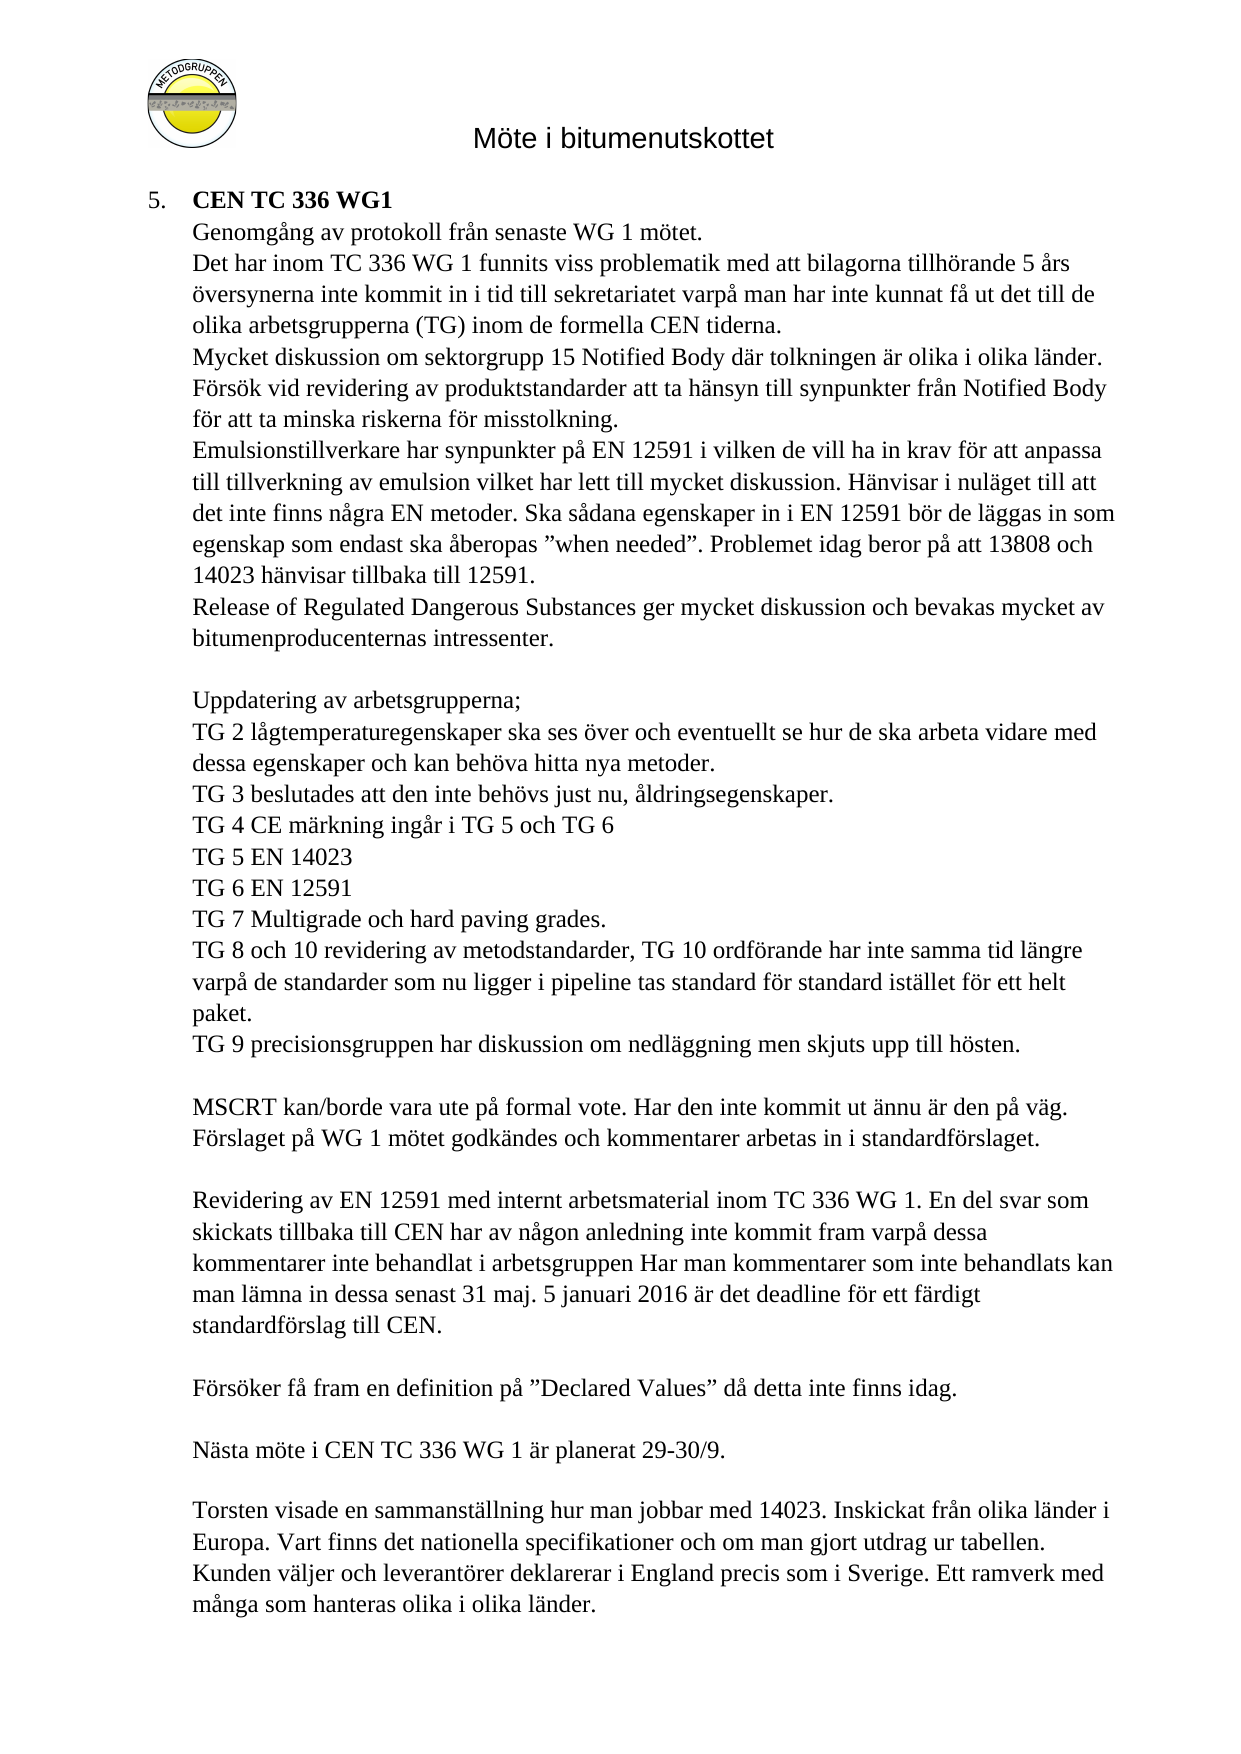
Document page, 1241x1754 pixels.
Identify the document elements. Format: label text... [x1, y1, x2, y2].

picture [147, 59, 237, 148]
text Nästa möte i CEN TC 336 WG 1 är planerat 29-30/9. [192, 1433, 1122, 1464]
list CEN TC 336 WG1 Genomgång av protokoll från senaste WG 1 mötet. Det har inom TC 336 WG 1 funnits viss problematik med att bilagorna tillhörande 5 års översynerna inte kommit in i tid till sekretariatet varpå man har inte kunnat få ut det till de olika arbetsgrupperna (TG) inom de formella CEN tiderna. Mycket diskussion om sektorgrupp 15 Notified Body där tolkningen är olika i olika länder. Försök vid revidering av produktstandarder att ta hänsyn till synpunkter från Notified Body för att ta minska riskerna för misstolkning. Emulsionstillverkare har synpunkter på EN 12591 i vilken de vill ha in krav för att anpassa till tillverkning av emulsion vilket har lett till mycket diskussion. Hänvisar i nuläget till att det inte finns några EN metoder. Ska sådana egenskaper in i EN 12591 bör de läggas in som egenskap som endast ska åberopas ”when needed”. Problemet idag beror på att 13808 och 14023 hänvisar tillbaka till 12591. Release of Regulated Dangerous Substances ger mycket diskussion och bevakas mycket av bitumenproducenternas intressenter. Uppdatering av arbetsgrupperna; TG 2 lågtemperaturegenskaper ska ses över och eventuellt se hur de ska arbeta vidare med dessa egenskaper och kan behöva hitta nya metoder. TG 3 beslutades att den inte behövs just nu, åldringsegenskaper. TG 4 CE märkning ingår i TG 5 och TG 6 TG 5 EN 14023 TG 6 EN 12591 TG 7 Multigrade och hard paving grades. TG 8 och 10 revidering av metodstandarder, TG 10 ordförande har inte samma tid längre varpå de standarder som nu ligger i pipeline tas standard för standard istället för ett helt paket. TG 9 precisionsgruppen har diskussion om nedläggning men skjuts upp till hösten. MSCRT kan/borde vara ute på formal vote. Har den inte kommit ut ännu är den på väg. Förslaget på WG 1 mötet godkändes och kommentarer arbetas in i standardförslaget. Revidering av EN 12591 med internt arbetsmaterial inom TC 336 WG 1. En del svar som skickats tillbaka till CEN har av någon anledning inte kommit fram varpå dessa kommentarer inte behandlat i arbetsgruppen Har man kommentarer som inte behandlats kan man lämna in dessa senast 31 maj. 5 januari 2016 är det deadline för ett färdigt standardförslag till CEN. Försöker få fram en definition på ”Declared Values” då detta inte finns idag. [148, 183, 1122, 1433]
text Torsten visade en sammanställning hur man jobbar med 14023. Inskickat från olika länder i Europa. Vart finns det nationella specifikationer och om man gjort utdrag ur tabellen. Kunden väljer och leverantörer deklarerar i England precis som i Sverige. Ett ramverk med många som hanteras olika i olika länder. [192, 1493, 1122, 1618]
